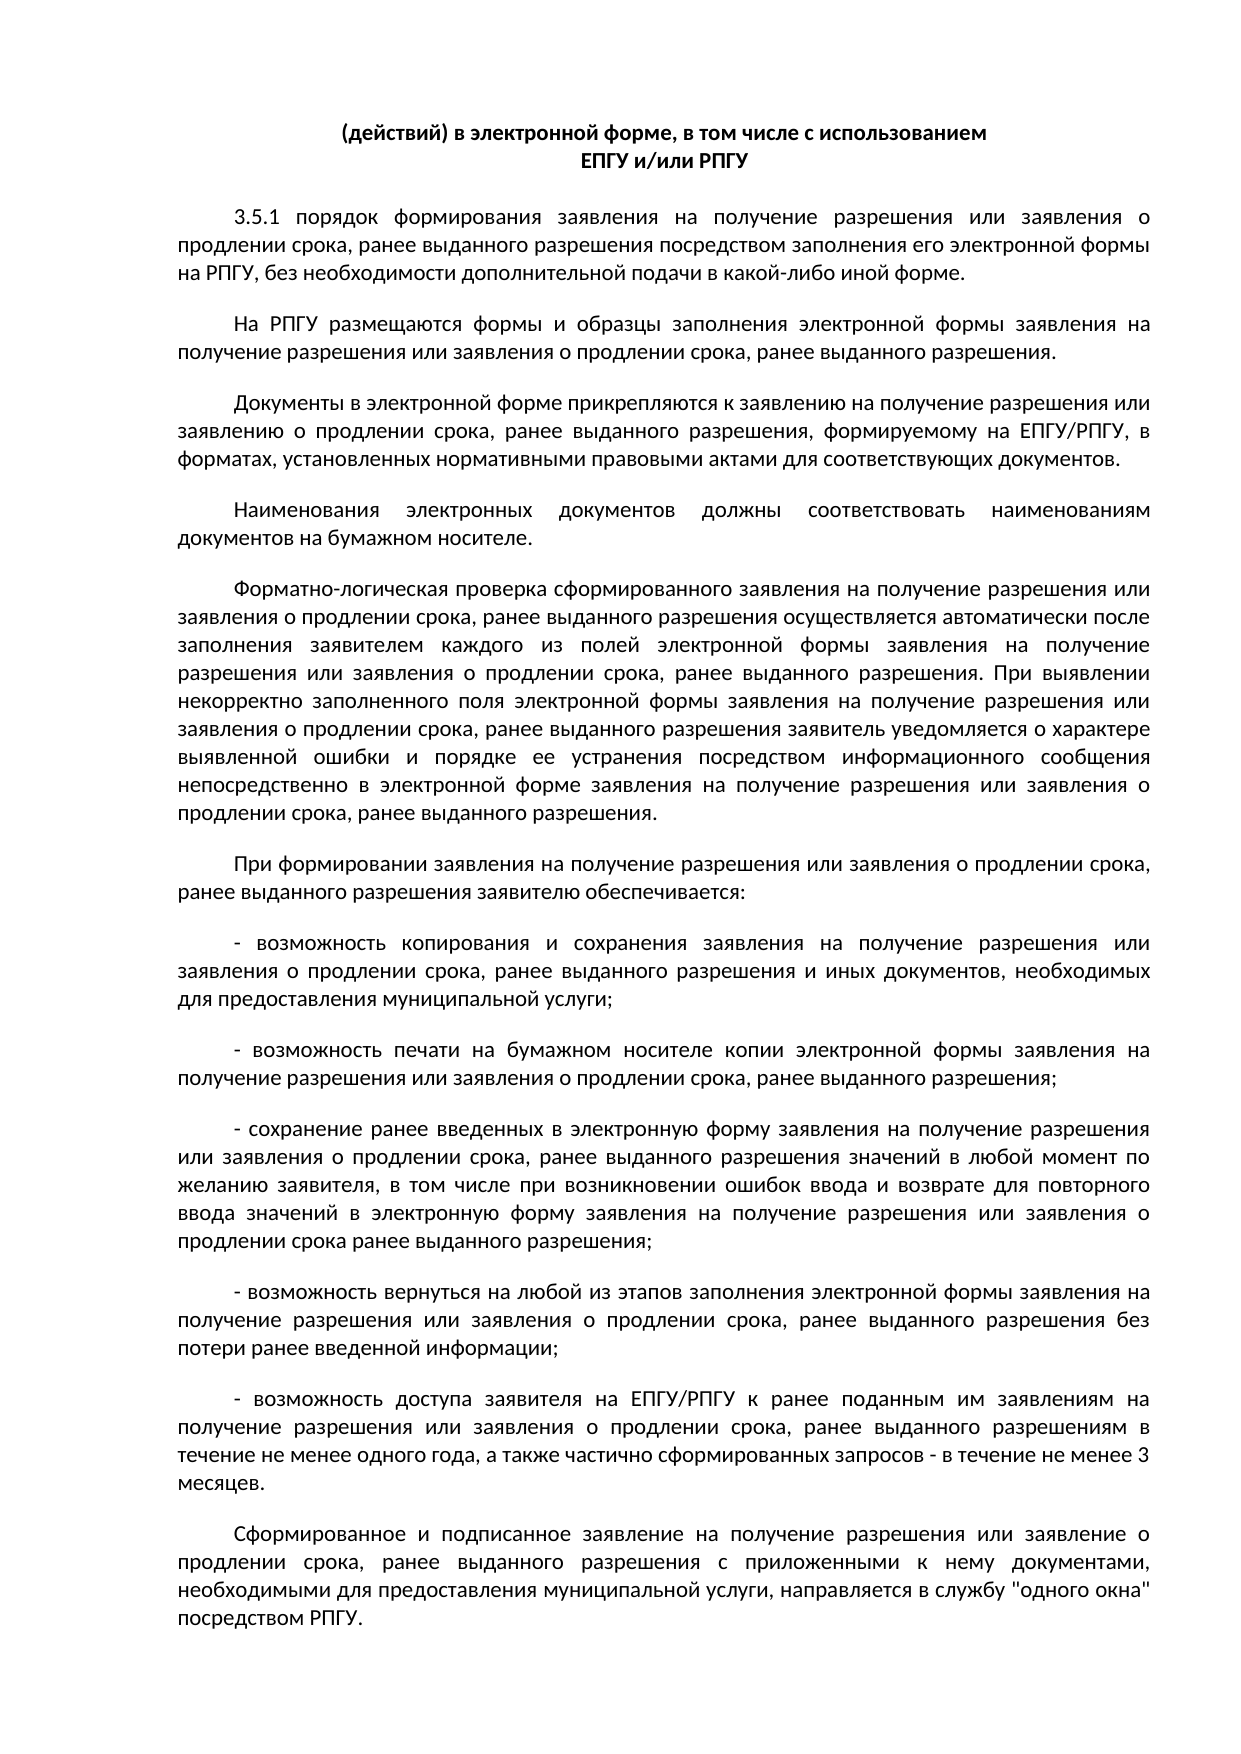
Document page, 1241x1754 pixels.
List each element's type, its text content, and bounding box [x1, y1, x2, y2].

text При формировании заявления на получение разрешения или заявления о продлении срока, ранее выданного разрешения заявителю обеспечивается: [177, 849, 1152, 905]
text - возможность печати на бумажном носителе копии электронной формы заявления на получение разрешения или заявления о продлении срока, ранее выданного разрешения; [177, 1035, 1152, 1091]
text Форматно-логическая проверка сформированного заявления на получение разрешения или заявления о продлении срока, ранее выданного разрешения осуществляется автоматически после заполнения заявителем каждого из полей электронной формы заявления на получение разрешения или заявления о продлении срока, ранее выданного разрешения. При выявлении некорректно заполненного поля электронной формы заявления на получение разрешения или заявления о продлении срока, ранее выданного разрешения заявитель уведомляется о характере выявленной ошибки и порядке ее устранения посредством информационного сообщения непосредственно в электронной форме заявления на получение разрешения или заявления о продлении срока, ранее выданного разрешения. [177, 574, 1152, 826]
text - сохранение ранее введенных в электронную форму заявления на получение разрешения или заявления о продлении срока, ранее выданного разрешения значений в любой момент по желанию заявителя, в том числе при возникновении ошибок ввода и возврате для повторного ввода значений в электронную форму заявления на получение разрешения или заявления о продлении срока ранее выданного разрешения; [177, 1114, 1152, 1254]
title (действий) в электронной форме, в том числе с использованием [177, 118, 1152, 146]
text На РПГУ размещаются формы и образцы заполнения электронной формы заявления на получение разрешения или заявления о продлении срока, ранее выданного разрешения. [177, 309, 1152, 365]
title ЕПГУ и/или РПГУ [177, 146, 1152, 174]
text Документы в электронной форме прикрепляются к заявлению на получение разрешения или заявлению о продлении срока, ранее выданного разрешения, формируемому на ЕПГУ/РПГУ, в форматах, установленных нормативными правовыми актами для соответствующих документов. [177, 388, 1152, 472]
text - возможность доступа заявителя на ЕПГУ/РПГУ к ранее поданным им заявлениям на получение разрешения или заявления о продлении срока, ранее выданного разрешениям в течение не менее одного года, а также частично сформированных запросов - в течение не менее 3 месяцев. [177, 1384, 1152, 1496]
text - возможность копирования и сохранения заявления на получение разрешения или заявления о продлении срока, ранее выданного разрешения и иных документов, необходимых для предоставления муниципальной услуги; [177, 928, 1152, 1012]
text Наименования электронных документов должны соответствовать наименованиям документов на бумажном носителе. [177, 495, 1152, 551]
text 3.5.1 порядок формирования заявления на получение разрешения или заявления о продлении срока, ранее выданного разрешения посредством заполнения его электронной формы на РПГУ, без необходимости дополнительной подачи в какой-либо иной форме. [177, 202, 1152, 286]
text - возможность вернуться на любой из этапов заполнения электронной формы заявления на получение разрешения или заявления о продлении срока, ранее выданного разрешения без потери ранее введенной информации; [177, 1277, 1152, 1361]
text Сформированное и подписанное заявление на получение разрешения или заявление о продлении срока, ранее выданного разрешения с приложенными к нему документами, необходимыми для предоставления муниципальной услуги, направляется в службу "одного окна" посредством РПГУ. [177, 1519, 1152, 1631]
